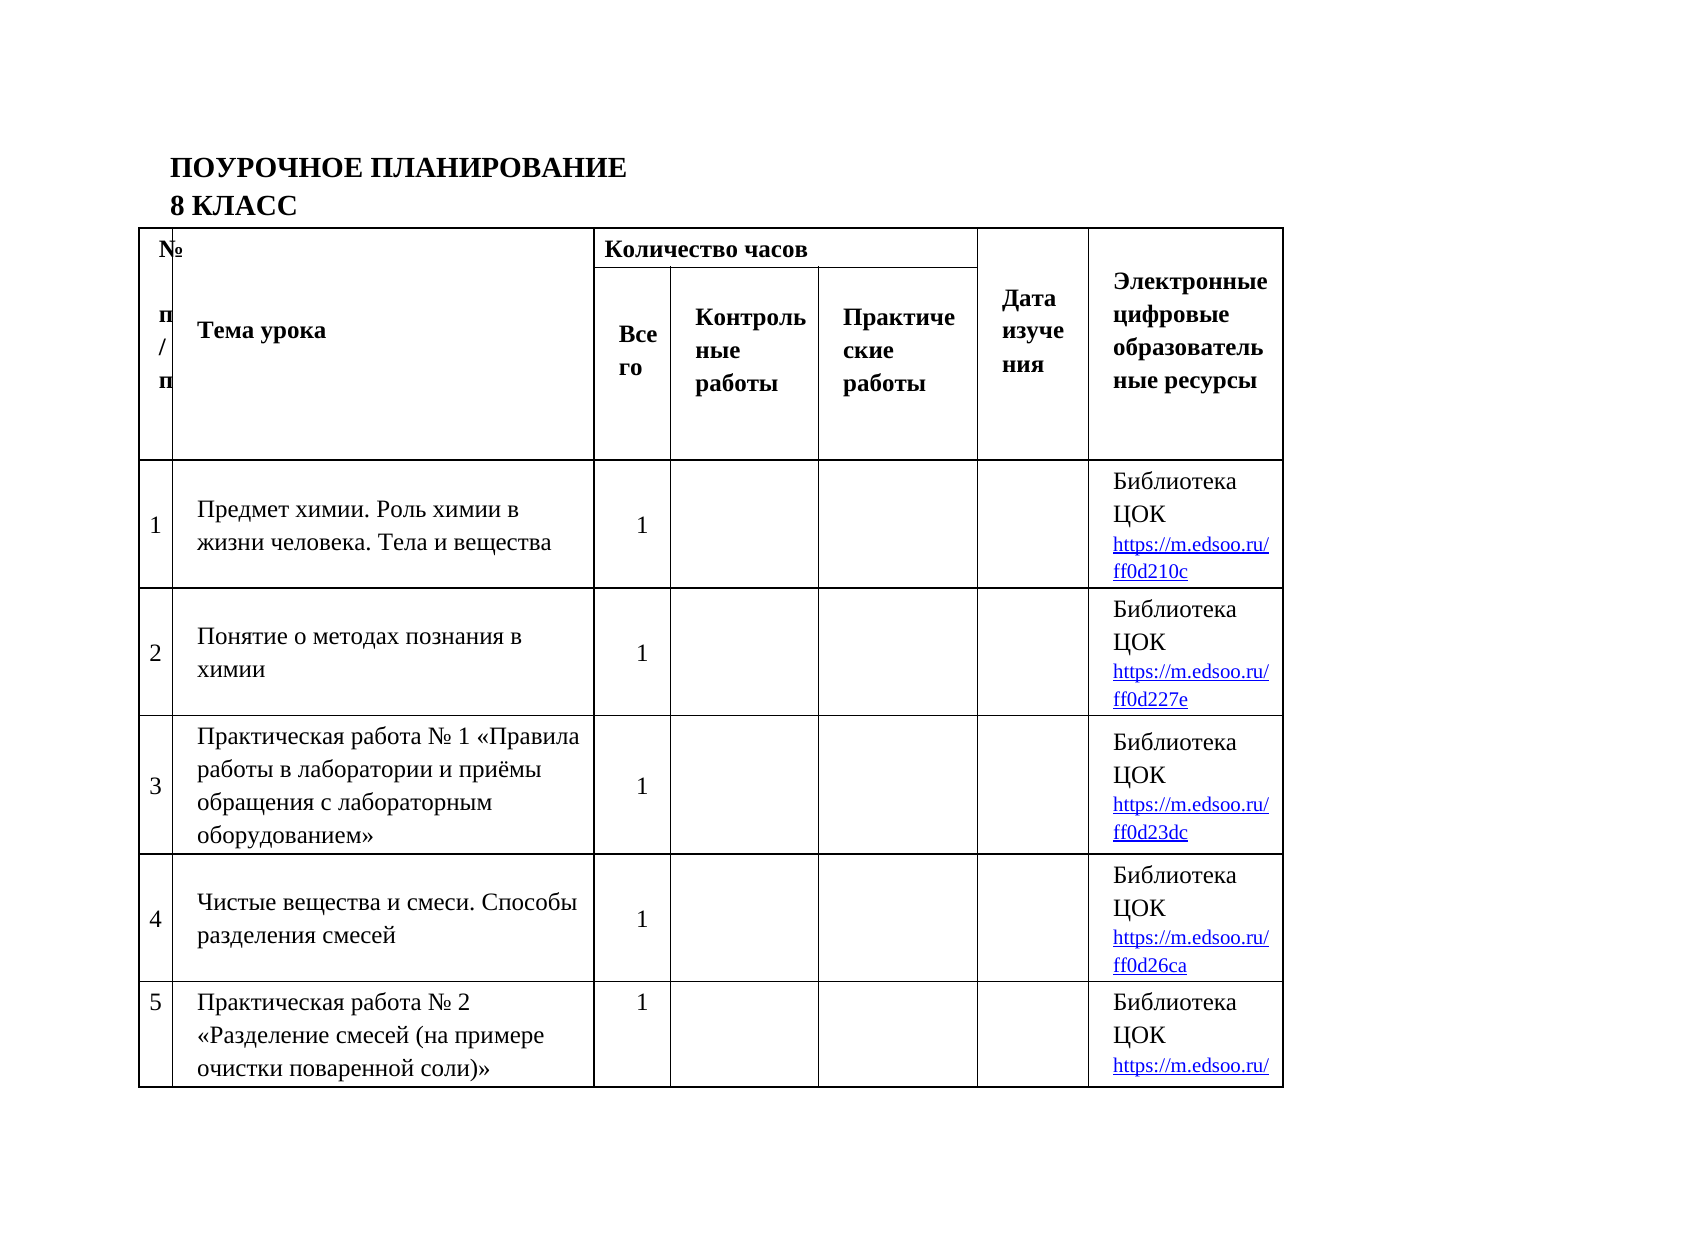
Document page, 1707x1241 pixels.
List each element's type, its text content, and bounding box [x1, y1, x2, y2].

table_cell 4 [140, 855, 172, 981]
table_cell [978, 589, 1088, 714]
table_cell 1 [595, 716, 670, 853]
table_cell [671, 982, 818, 1086]
table_cell 2 [140, 589, 172, 714]
table_cell Библиотека ЦОК https://m.edsoo.ru/ff0d23dc [1089, 716, 1282, 853]
table_cell Практические работы [819, 268, 977, 459]
table_header Тема урока [173, 229, 593, 459]
table_cell [671, 716, 818, 853]
table_cell [978, 982, 1088, 1086]
table_cell [671, 855, 818, 981]
table_cell [819, 461, 977, 587]
table_cell Библиотека ЦОК https://m.edsoo.ru/ff0d227e [1089, 589, 1282, 714]
table_header Количество часов [595, 229, 977, 266]
table_cell Понятие о методах познания в химии [173, 589, 593, 714]
table_cell 1 [595, 855, 670, 981]
text ПОУРОЧНОЕ ПЛАНИРОВАНИЕ [162, 150, 1557, 183]
table_cell 1 [595, 982, 670, 1086]
table_cell [819, 855, 977, 981]
text 8 КЛАСС [162, 188, 1557, 222]
table_cell Практическая работа № 1 «Правила работы в лаборатории и приёмы обращения с лабораторным оборудованием» [173, 716, 593, 853]
table_cell Предмет химии. Роль химии в жизни человека. Тела и вещества [173, 461, 593, 587]
table_cell [671, 589, 818, 714]
table_cell Библиотека ЦОК https://m.edsoo.ru/ff0d210c [1089, 461, 1282, 587]
table_cell 1 [595, 589, 670, 714]
table_cell 1 [595, 461, 670, 587]
table_cell 3 [140, 716, 172, 853]
table_cell Библиотека ЦОК https://m.edsoo.ru/ff0d26ca [1089, 855, 1282, 981]
table_cell [671, 461, 818, 587]
table_cell Контрольные работы [671, 268, 818, 459]
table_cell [1089, 982, 1282, 1086]
table_cell [978, 716, 1088, 853]
table_cell [819, 982, 977, 1086]
table_cell [978, 461, 1088, 587]
table_cell [978, 855, 1088, 981]
table_header Дата изучения [978, 229, 1088, 459]
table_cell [173, 982, 593, 1086]
table_cell 5 [140, 982, 172, 1086]
table_cell Всего [595, 268, 670, 459]
table_cell 1 [140, 461, 172, 587]
table_cell [819, 589, 977, 714]
table_cell [819, 716, 977, 853]
table_header Электронные цифровые образовательные ресурсы [1089, 229, 1282, 459]
table_cell Чистые вещества и смеси. Способы разделения смесей [173, 855, 593, 981]
table_header № п/п [140, 229, 172, 459]
